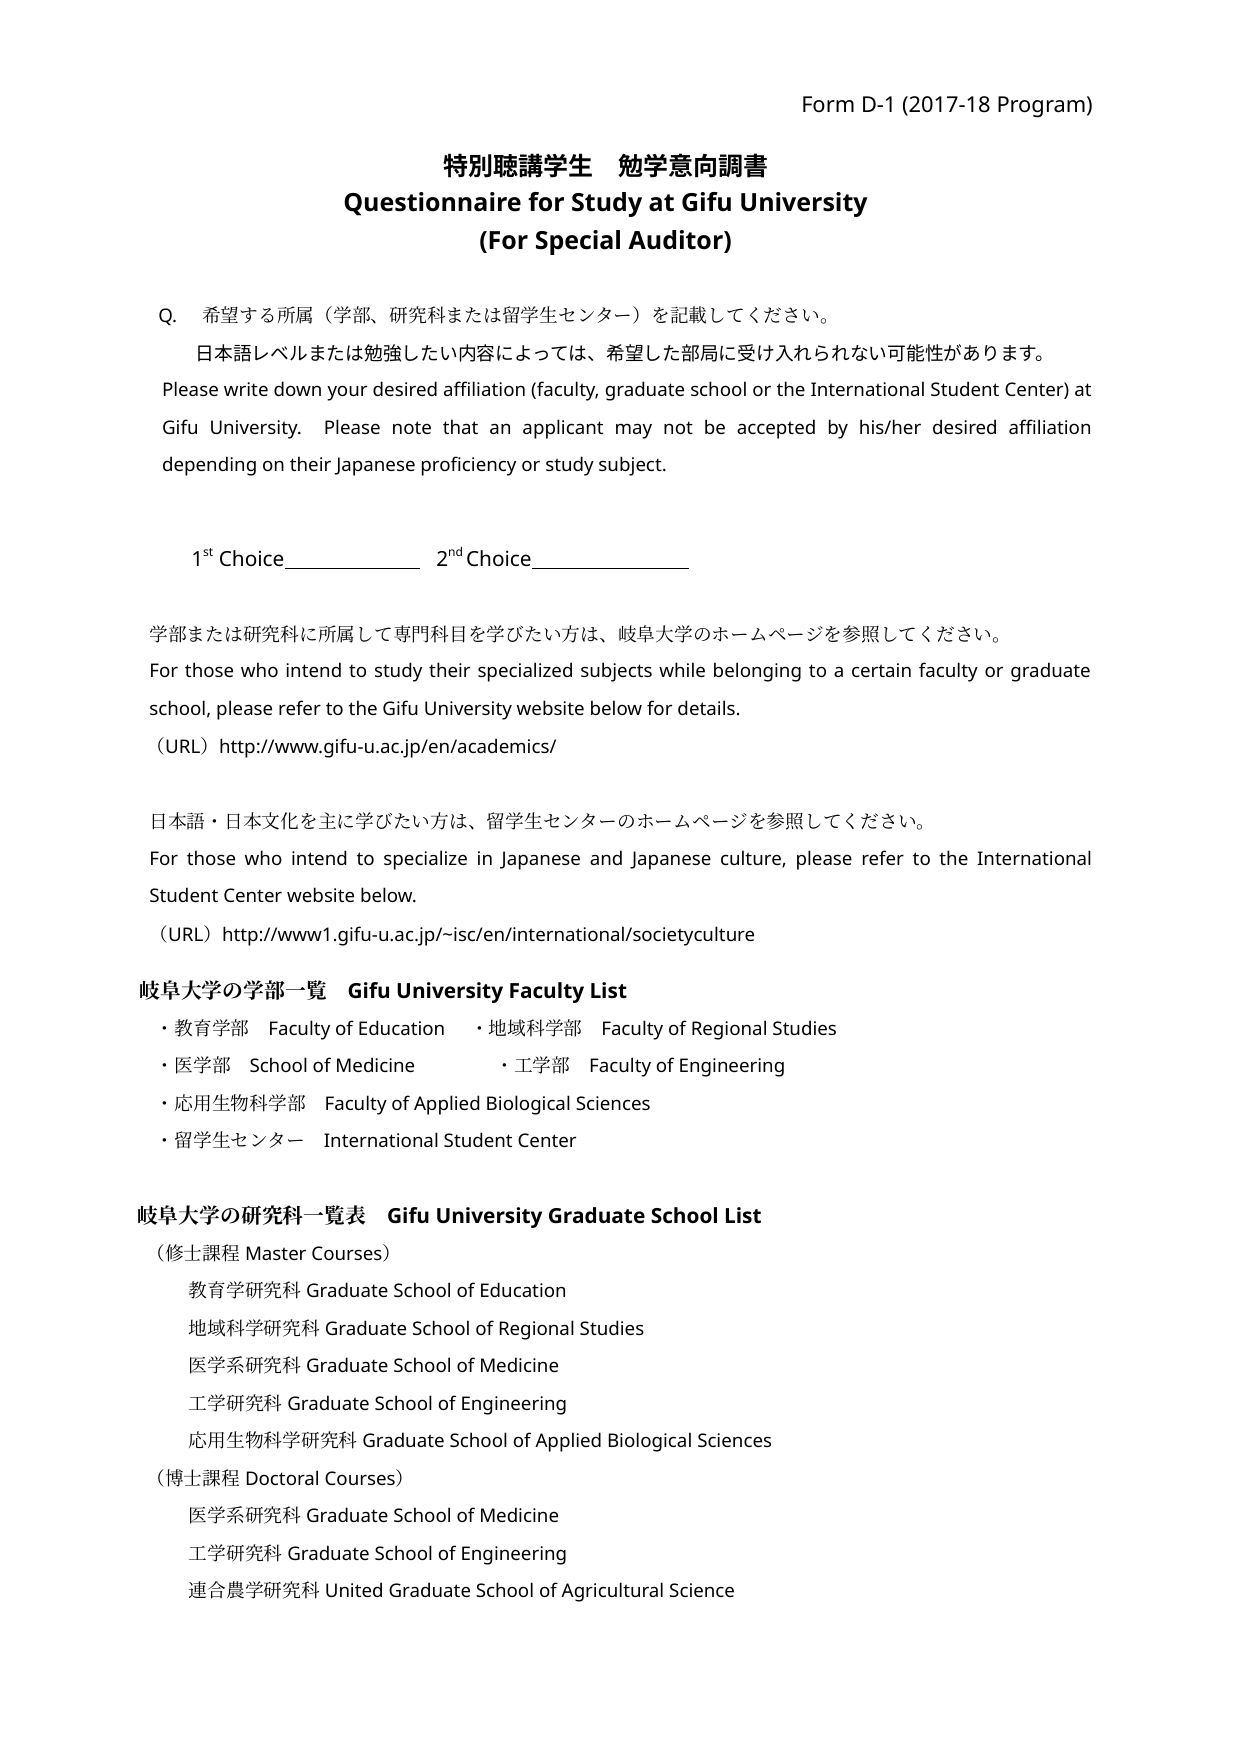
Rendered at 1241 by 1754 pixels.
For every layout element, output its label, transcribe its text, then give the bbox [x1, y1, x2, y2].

text 医学系研究科 Graduate School of Medicine [188, 1496, 1093, 1533]
text 連合農学研究科 United Graduate School of Agricultural Science [188, 1571, 1093, 1608]
text 特別聴講学生 勉学意向調書 [118, 146, 1093, 183]
text 応用生物科学研究科 Graduate School of Applied Biological Sciences [188, 1421, 1093, 1458]
text （URL）http://www.gifu-u.ac.jp/en/academics/ [118, 727, 1093, 764]
text 日本語レベルまたは勉強したい内容によっては、希望した部局に受け入れられない可能性があります。 [158, 333, 1093, 371]
text (For Special Auditor) [118, 221, 1093, 258]
text 学部または研究科に所属して専門科目を学びたい方は、岐阜大学のホームページを参照してください。 [149, 614, 1093, 652]
text Please write down your desired affiliation (faculty, graduate school or the International Student Center) at Gifu University. Please note that an applicant may not be accepted by his/her desired affiliation depending on their Japanese proficiency or study subject. [162, 371, 1093, 483]
text 工学研究科 Graduate School of Engineering [188, 1383, 1093, 1421]
text ・医学部 School of Medicine ・工学部 Faculty of Engineering [118, 1046, 1093, 1083]
text ・留学生センター International Student Center [118, 1121, 1093, 1158]
text ・教育学部 Faculty of Education ・地域科学部 Faculty of Regional Studies [118, 1008, 1093, 1046]
text （修士課程 Master Courses） [118, 1233, 1093, 1271]
text 医学系研究科 Graduate School of Medicine [188, 1346, 1093, 1383]
text 岐阜大学の学部一覧 Gifu University Faculty List [118, 971, 1093, 1008]
text For those who intend to study their specialized subjects while belonging to a certain faculty or graduate school, please refer to the Gifu University website below for details. [149, 652, 1093, 727]
text （博士課程 Doctoral Courses） [118, 1458, 1093, 1496]
text 工学研究科 Graduate School of Engineering [188, 1533, 1093, 1571]
text （URL）http://www1.gifu-u.ac.jp/~isc/en/international/societyculture [149, 914, 1093, 952]
text 1st Choice 2nd Choice [118, 539, 1093, 577]
text 岐阜大学の研究科一覧表 Gifu University Graduate School List [118, 1196, 1093, 1233]
text 地域科学研究科 Graduate School of Regional Studies [188, 1308, 1093, 1346]
text 教育学研究科 Graduate School of Education [188, 1271, 1093, 1308]
text For those who intend to specialize in Japanese and Japanese culture, please refer to the International Student Center website below. [149, 839, 1093, 914]
list 希望する所属（学部、研究科または留学生センター）を記載してください。 [158, 296, 1093, 333]
text ・応用生物科学部 Faculty of Applied Biological Sciences [118, 1083, 1093, 1121]
text Questionnaire for Study at Gifu University [118, 183, 1093, 221]
text 日本語・日本文化を主に学びたい方は、留学生センターのホームページを参照してください。 [149, 802, 1093, 839]
